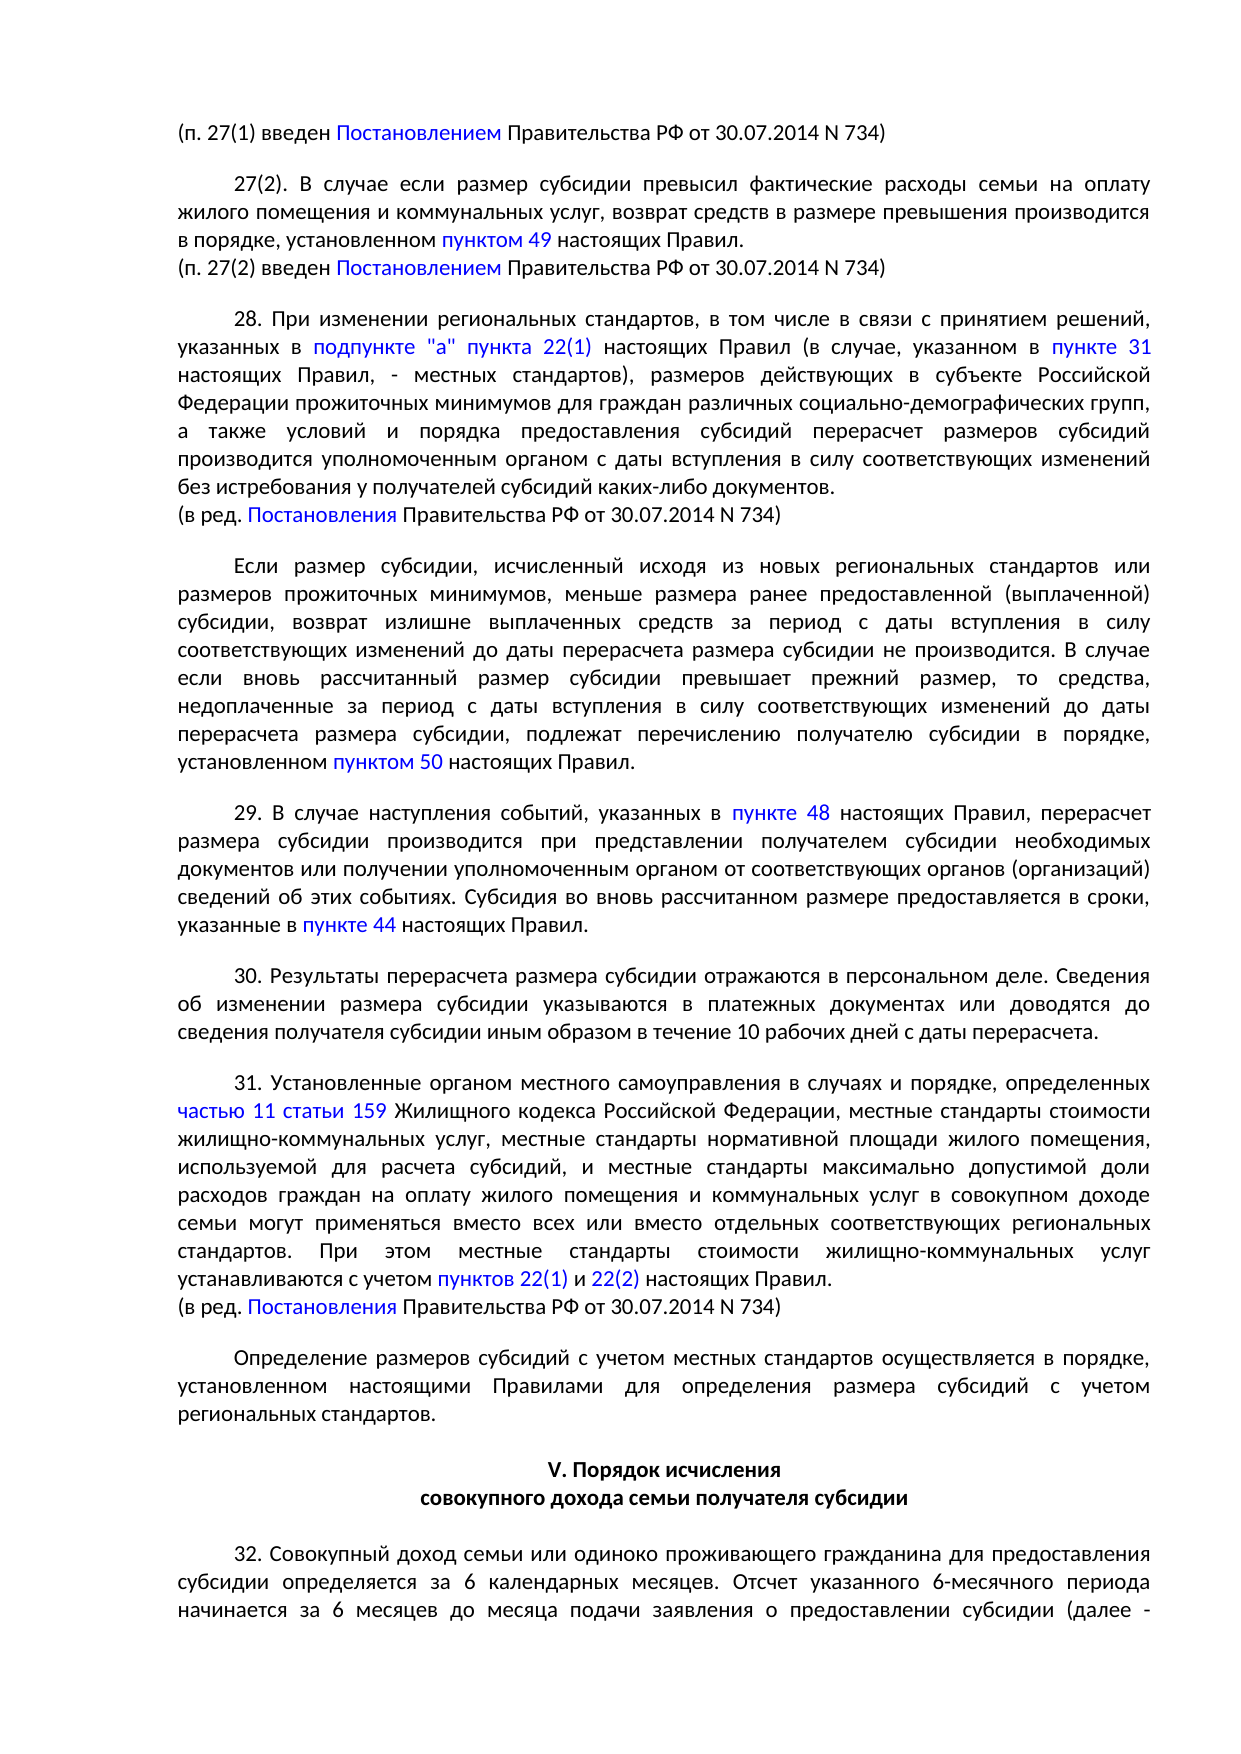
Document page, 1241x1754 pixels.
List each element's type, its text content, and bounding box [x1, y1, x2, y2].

text 28. При изменении региональных стандартов, в том числе в связи с принятием решений, указанных в подпункте "а" пункта 22(1) настоящих Правил (в случае, указанном в пункте 31 настоящих Правил, - местных стандартов), размеров действующих в субъекте Российской Федерации прожиточных минимумов для граждан различных социально-демографических групп, а также условий и порядка предоставления субсидий перерасчет размеров субсидий производится уполномоченным органом с даты вступления в силу соответствующих изменений без истребования у получателей субсидий каких-либо документов. [177, 304, 1152, 500]
text (п. 27(1) введен Постановлением Правительства РФ от 30.07.2014 N 734) [177, 118, 1152, 146]
text 30. Результаты перерасчета размера субсидии отражаются в персональном деле. Сведения об изменении размера субсидии указываются в платежных документах или доводятся до сведения получателя субсидии иным образом в течение 10 рабочих дней с даты перерасчета. [177, 961, 1152, 1045]
text (в ред. Постановления Правительства РФ от 30.07.2014 N 734) [177, 500, 1152, 528]
text Определение размеров субсидий с учетом местных стандартов осуществляется в порядке, установленном настоящими Правилами для определения размера субсидий с учетом региональных стандартов. [177, 1343, 1152, 1427]
text 29. В случае наступления событий, указанных в пункте 48 настоящих Правил, перерасчет размера субсидии производится при представлении получателем субсидии необходимых документов или получении уполномоченным органом от соответствующих органов (организаций) сведений об этих событиях. Субсидия во вновь рассчитанном размере предоставляется в сроки, указанные в пункте 44 настоящих Правил. [177, 798, 1152, 938]
title V. Порядок исчисления [177, 1455, 1152, 1483]
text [177, 1539, 1152, 1623]
text (п. 27(2) введен Постановлением Правительства РФ от 30.07.2014 N 734) [177, 253, 1152, 281]
text 31. Установленные органом местного самоуправления в случаях и порядке, определенных частью 11 статьи 159 Жилищного кодекса Российской Федерации, местные стандарты стоимости жилищно-коммунальных услуг, местные стандарты нормативной площади жилого помещения, используемой для расчета субсидий, и местные стандарты максимально допустимой доли расходов граждан на оплату жилого помещения и коммунальных услуг в совокупном доходе семьи могут применяться вместо всех или вместо отдельных соответствующих региональных стандартов. При этом местные стандарты стоимости жилищно-коммунальных услуг устанавливаются с учетом пунктов 22(1) и 22(2) настоящих Правил. [177, 1068, 1152, 1292]
title совокупного дохода семьи получателя субсидии [177, 1483, 1152, 1511]
text (в ред. Постановления Правительства РФ от 30.07.2014 N 734) [177, 1292, 1152, 1320]
text Если размер субсидии, исчисленный исходя из новых региональных стандартов или размеров прожиточных минимумов, меньше размера ранее предоставленной (выплаченной) субсидии, возврат излишне выплаченных средств за период с даты вступления в силу соответствующих изменений до даты перерасчета размера субсидии не производится. В случае если вновь рассчитанный размер субсидии превышает прежний размер, то средства, недоплаченные за период с даты вступления в силу соответствующих изменений до даты перерасчета размера субсидии, подлежат перечислению получателю субсидии в порядке, установленном пунктом 50 настоящих Правил. [177, 551, 1152, 775]
text 27(2). В случае если размер субсидии превысил фактические расходы семьи на оплату жилого помещения и коммунальных услуг, возврат средств в размере превышения производится в порядке, установленном пунктом 49 настоящих Правил. [177, 169, 1152, 253]
